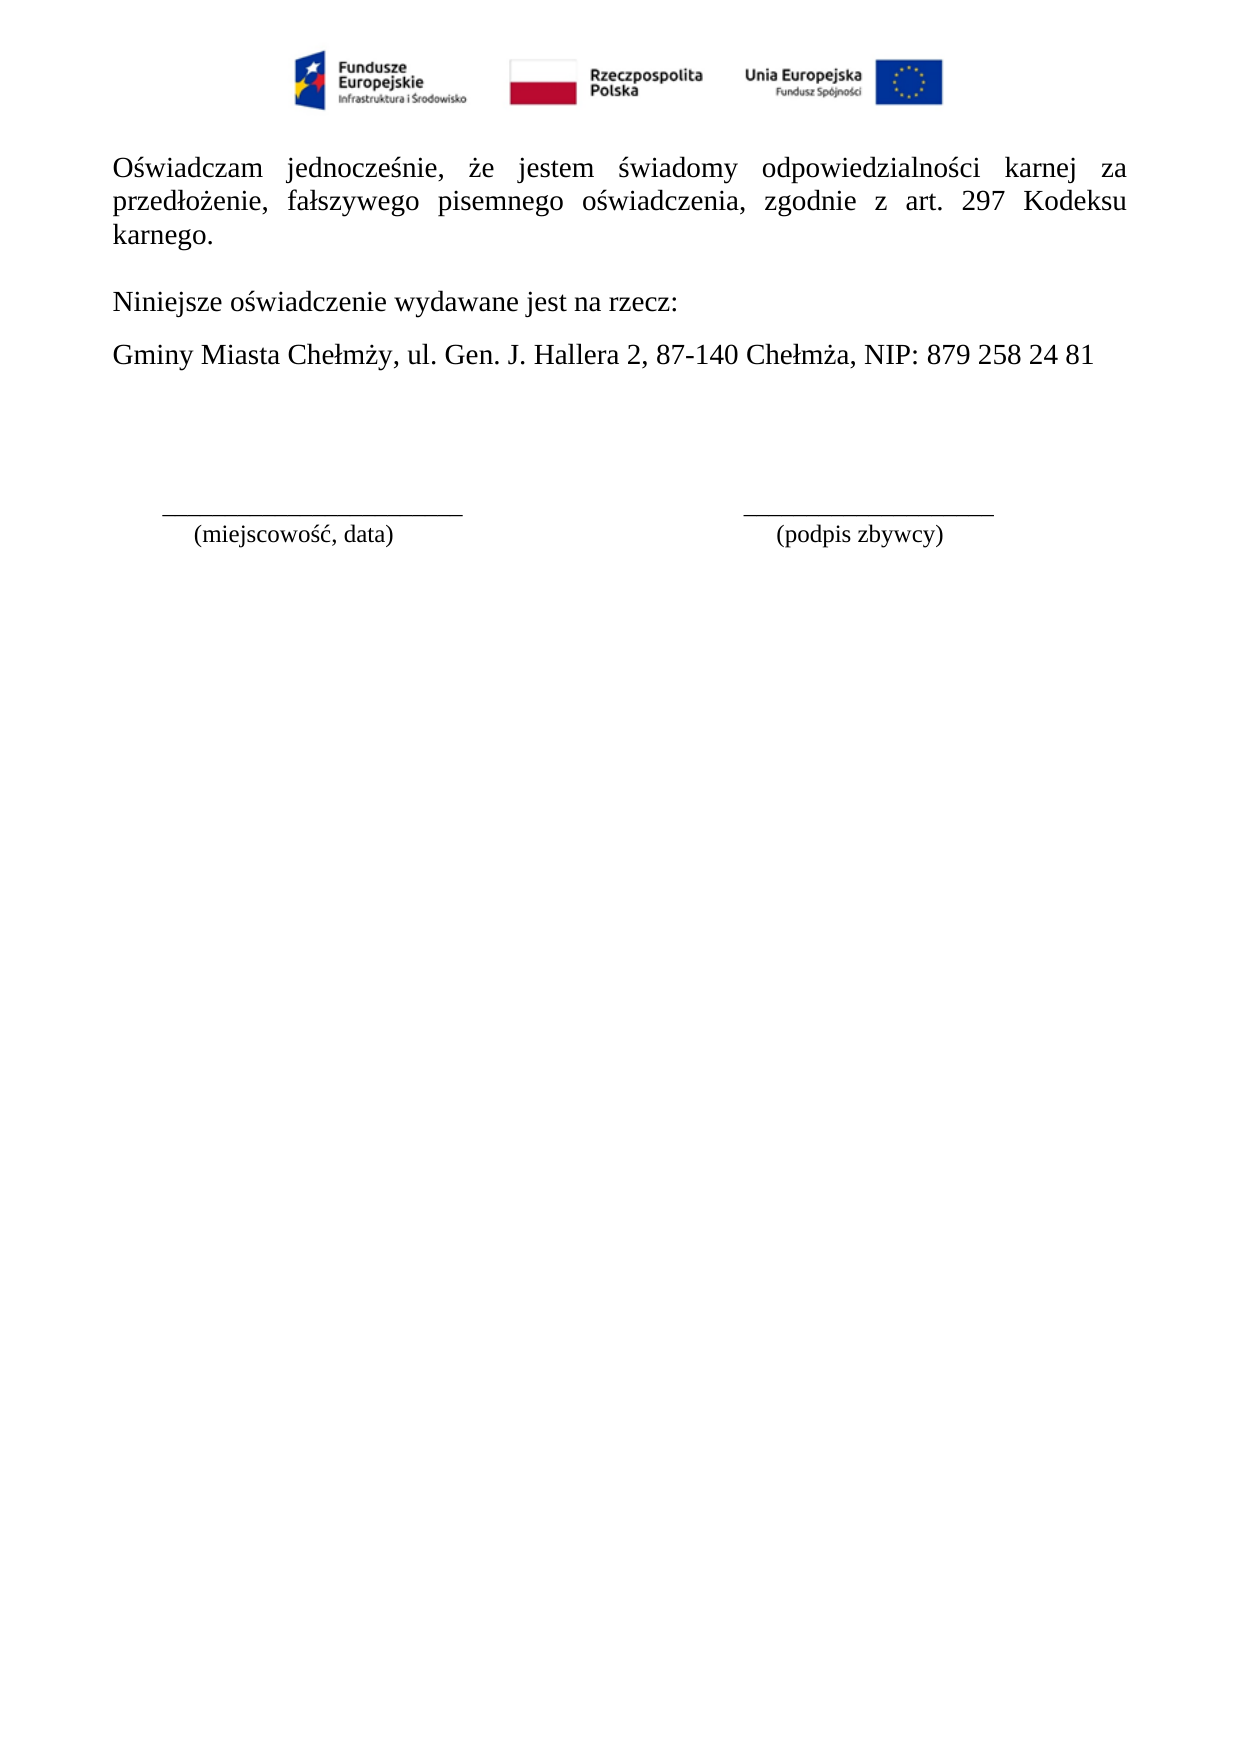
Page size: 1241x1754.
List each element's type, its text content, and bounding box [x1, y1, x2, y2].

text (miejscowość, data) (podpis zbywcy) [112, 519, 1128, 548]
text Oświadczam jednocześnie, że jestem świadomy odpowiedzialności karnej za przedłożenie, fałszywego pisemnego oświadczenia, zgodnie z art. 297 Kodeksu karnego. [112, 150, 1128, 251]
text ________________________ ____________________ [112, 490, 1128, 519]
text Niniejsze oświadczenie wydawane jest na rzecz: [112, 284, 1128, 318]
picture [281, 36, 957, 125]
text Gminy Miasta Chełmży, ul. Gen. J. Hallera 2, 87-140 Chełmża, NIP: 879 258 24 81 [112, 337, 1128, 370]
